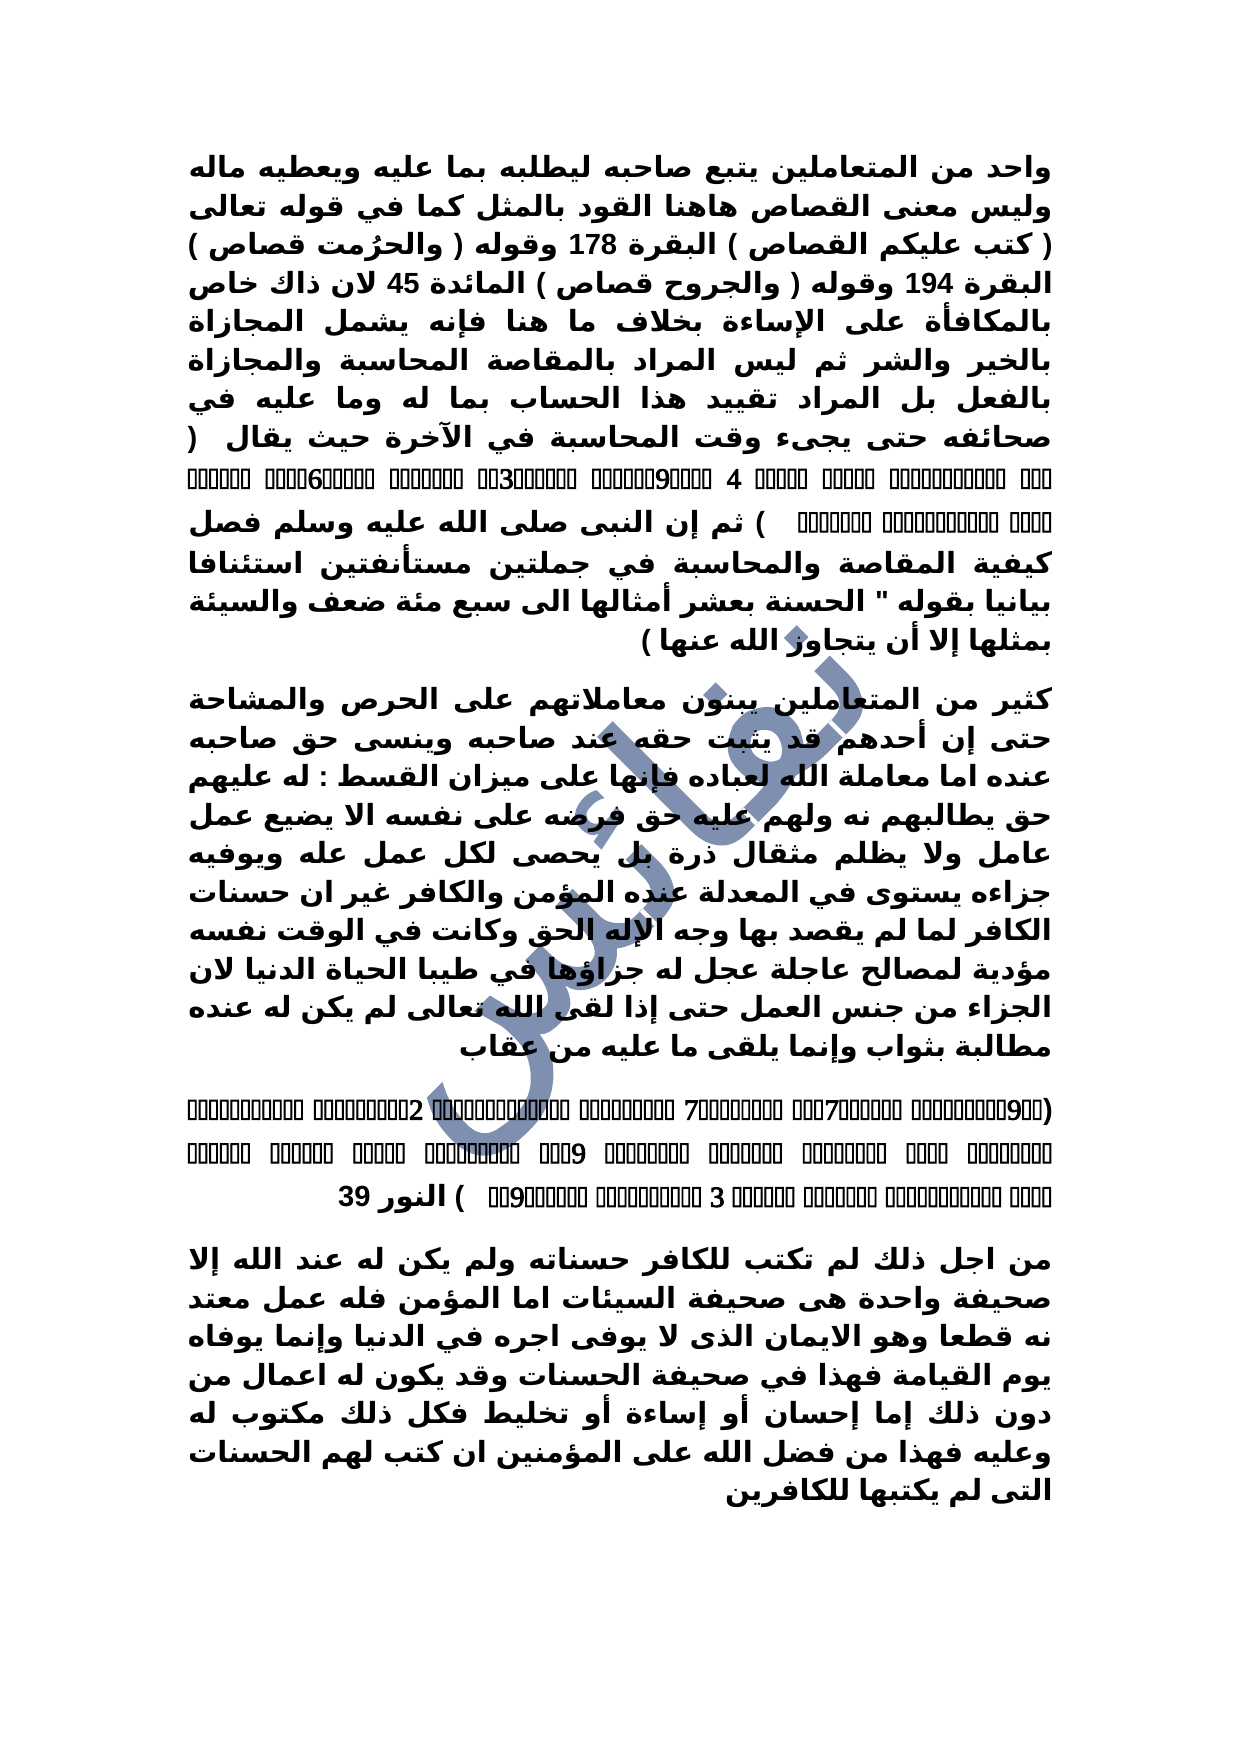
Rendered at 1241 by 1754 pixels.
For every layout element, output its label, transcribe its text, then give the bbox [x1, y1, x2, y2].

text من اجل ذلك لم تكتب للكافر حسناته ولم يكن له عند الله إلا صحيفة واحدة هى صحيفة السيئات اما المؤمن فله عمل معتد نه قطعا وهو الايمان الذى لا يوفى اجره في الدنيا وإنما يوفاه يوم القيامة فهذا في صحيفة الحسنات وقد يكون له اعمال من دون ذلك إما إحسان أو إساءة أو تخليط فكل ذلك مكتوب له وعليه فهذا من فضل الله على المؤمنين ان كتب لهم الحسنات التى لم يكتبها للكافرين [187, 1242, 1053, 1507]
text ( ) النور 39 [187, 1088, 1053, 1215]
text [187, 150, 1053, 656]
text كثير من المتعاملين يبنون معاملاتهم على الحرص والمشاحة حتى إن أحدهم قد يثبت حقه عند صاحبه وينسى حق صاحبه عنده اما معاملة الله لعباده فإنها على ميزان القسط : له عليهم حق يطالبهم نه ولهم عليه حق فرضه على نفسه الا يضيع عمل عامل ولا يظلم مثقال ذرة بل يحصى لكل عمل عله ويوفيه جزاءه يستوى في المعدلة عنده المؤمن والكافر غير ان حسنات الكافر لما لم يقصد بها وجه الإله الحق وكانت في الوقت نفسه مؤدية لمصالح عاجلة عجل له جزاؤها في طيبا الحياة الدنيا لان الجزاء من جنس العمل حتى إذا لقى الله تعالى لم يكن له عنده مطالبة بثواب وإنما يلقى ما عليه من عقاب [187, 682, 1053, 1062]
